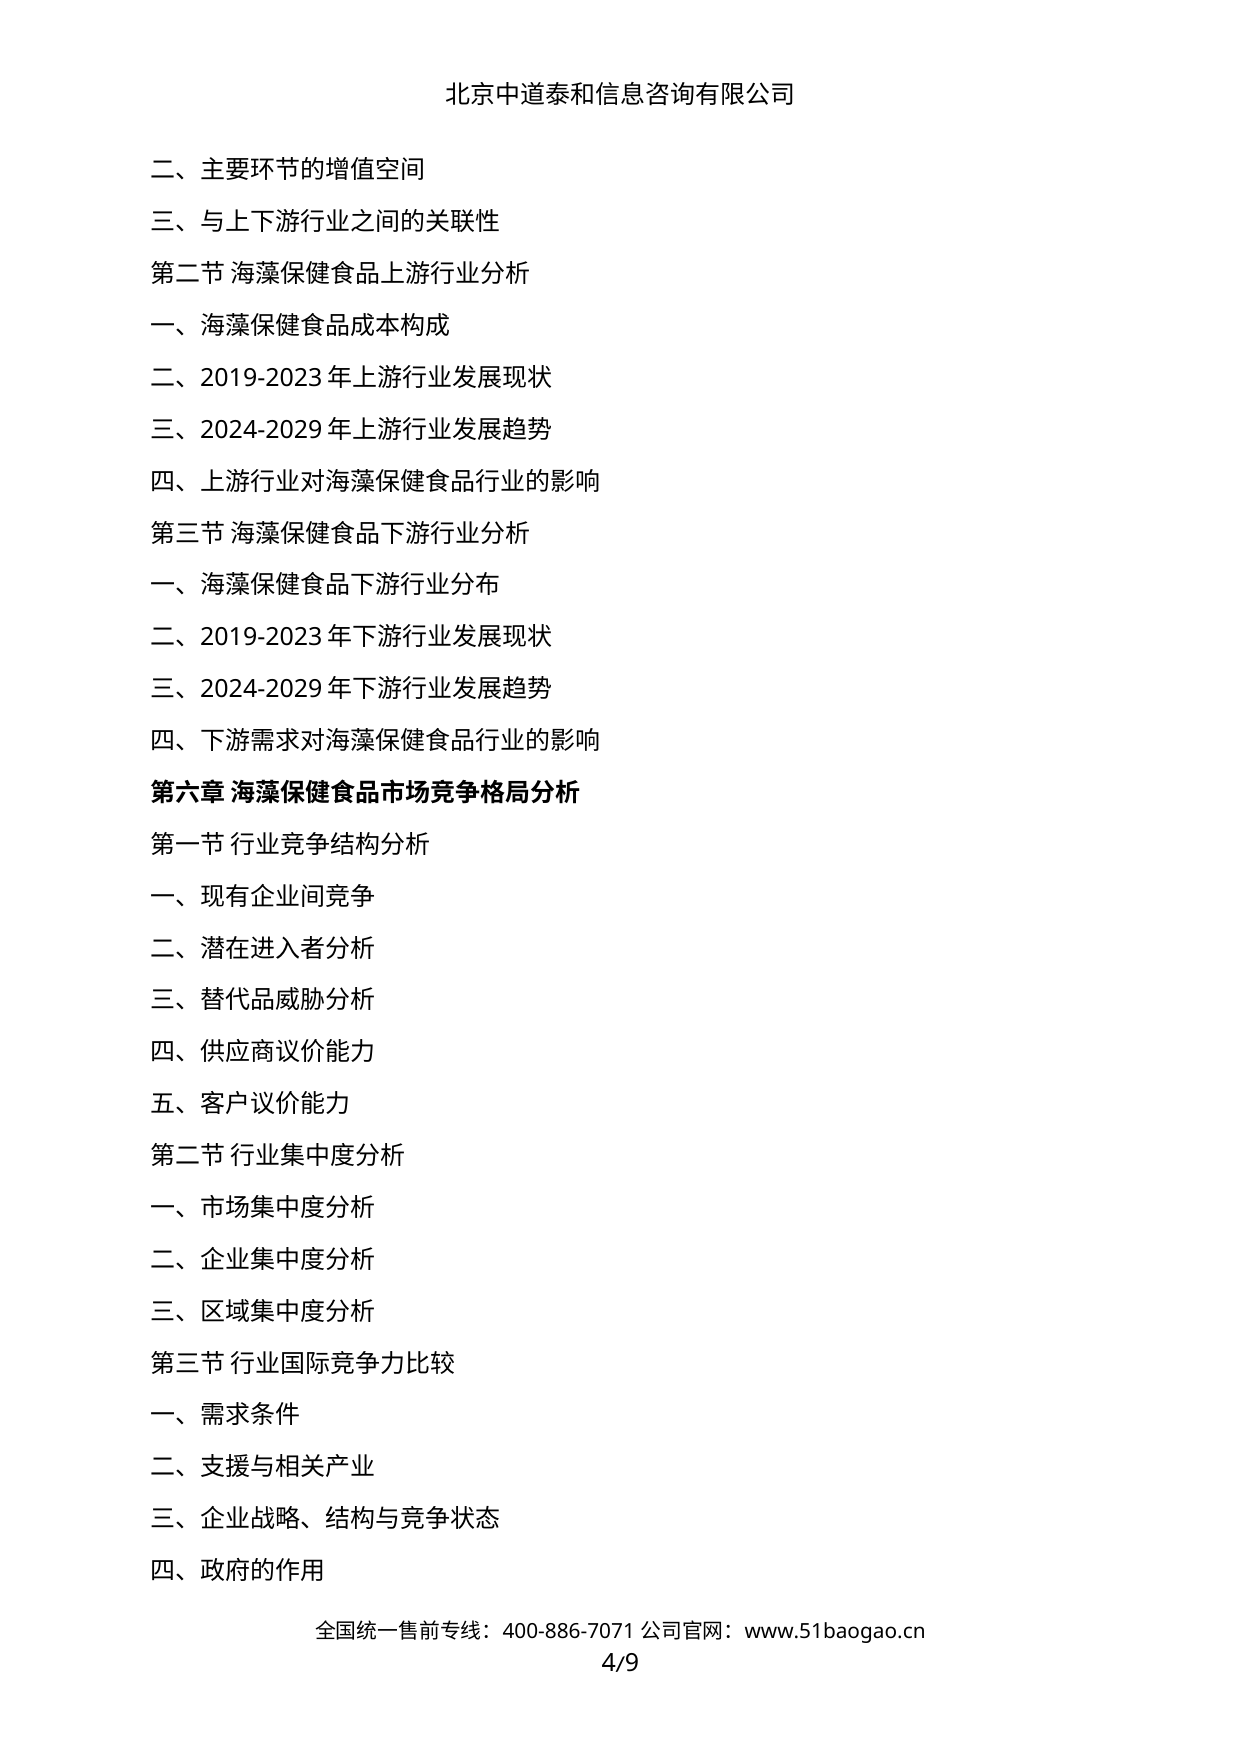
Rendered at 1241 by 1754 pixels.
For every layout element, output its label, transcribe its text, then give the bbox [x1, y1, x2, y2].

text 四、政府的作用 [150, 1551, 1090, 1587]
text 第六章 海藻保健食品市场竞争格局分析 [150, 772, 1090, 809]
text 二、主要环节的增值空间 [150, 150, 1090, 186]
text 第二节 行业集中度分析 [150, 1136, 1090, 1172]
text 一、海藻保健食品成本构成 [150, 306, 1090, 342]
text 四、下游需求对海藻保健食品行业的影响 [150, 721, 1090, 757]
text 四、上游行业对海藻保健食品行业的影响 [150, 461, 1090, 497]
text 四、供应商议价能力 [150, 1032, 1090, 1068]
text 二、潜在进入者分析 [150, 928, 1090, 964]
text 第三节 行业国际竞争力比较 [150, 1343, 1090, 1379]
text 三、区域集中度分析 [150, 1291, 1090, 1327]
text 三、2024-2029年上游行业发展趋势 [150, 409, 1090, 446]
text 五、客户议价能力 [150, 1084, 1090, 1120]
text 一、现有企业间竞争 [150, 876, 1090, 912]
text 三、2024-2029年下游行业发展趋势 [150, 669, 1090, 705]
text 第二节 海藻保健食品上游行业分析 [150, 254, 1090, 290]
text 一、海藻保健食品下游行业分布 [150, 565, 1090, 601]
text 一、需求条件 [150, 1395, 1090, 1431]
text 二、2019-2023年上游行业发展现状 [150, 357, 1090, 394]
text 三、替代品威胁分析 [150, 980, 1090, 1016]
text 二、企业集中度分析 [150, 1239, 1090, 1276]
text 一、市场集中度分析 [150, 1187, 1090, 1224]
text 二、支援与相关产业 [150, 1447, 1090, 1483]
text 二、2019-2023年下游行业发展现状 [150, 617, 1090, 653]
text 第一节 行业竞争结构分析 [150, 824, 1090, 861]
text 第三节 海藻保健食品下游行业分析 [150, 513, 1090, 549]
text 三、企业战略、结构与竞争状态 [150, 1499, 1090, 1535]
text 三、与上下游行业之间的关联性 [150, 202, 1090, 238]
